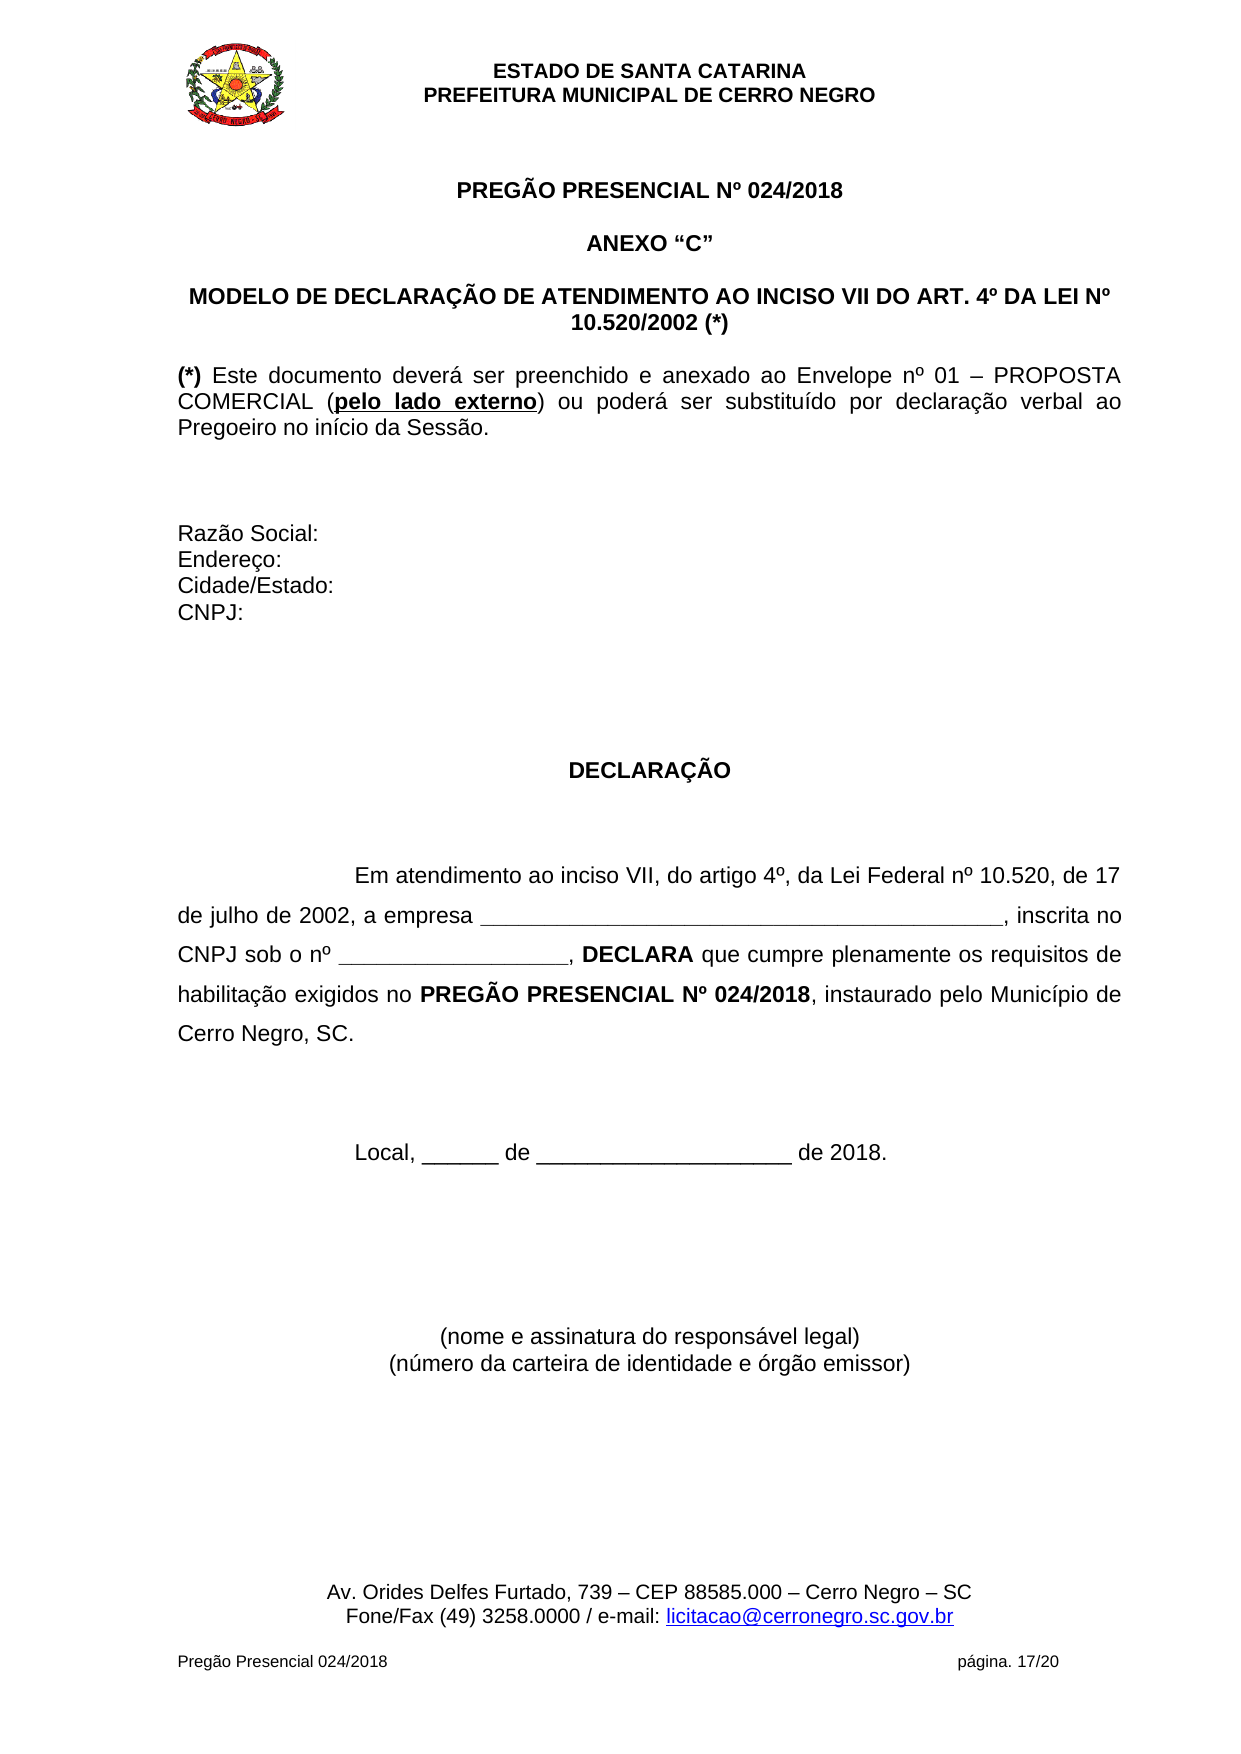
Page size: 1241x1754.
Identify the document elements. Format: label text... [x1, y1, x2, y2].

text CNPJ: [177, 599, 1122, 625]
text Em atendimento ao inciso VII, do artigo 4º, da Lei Federal nº 10.520, de 17 de julho de empresa _________________________________________, inscrita no CNPJ sob o nº __________________, DECLARA que cumpre plenamente os requisitos de habilitação exigidos no PREGÃO PRESENCIAL Nº 024/2018, instaurado pelo Município de Cerro Negro, SC. [177, 862, 1122, 1047]
text (número da carteira de identidade e órgão emissor) [177, 1350, 1122, 1376]
text (*) Este documento deverá ser preenchido e anexado ao Envelope nº 01 – PROPOSTA COMERCIAL (pelo lado externo) ou poderá ser substituído por declaração verbal ao Pregoeiro no início da Sessão. [177, 362, 1122, 441]
picture [177, 40, 296, 131]
subtitle PREGÃO PRESENCIAL Nº 024/2018 [177, 177, 1122, 203]
text Endereço: [177, 546, 1122, 572]
text (nome e assinatura do responsável legal) [177, 1323, 1122, 1350]
subtitle MODELO DE DECLARAÇÃO DE ATENDIMENTO AO INCISO VII DO ART. 4º DA LEI Nº 10.520/2002 (*) [177, 283, 1122, 335]
text Cidade/Estado: [177, 572, 1122, 599]
text Local, ______ de ____________________ de 2018. [177, 1139, 1122, 1165]
subtitle ANEXO “C” [177, 230, 1122, 256]
text DECLARAÇÃO [177, 757, 1122, 783]
text Razão Social: [177, 520, 1122, 546]
